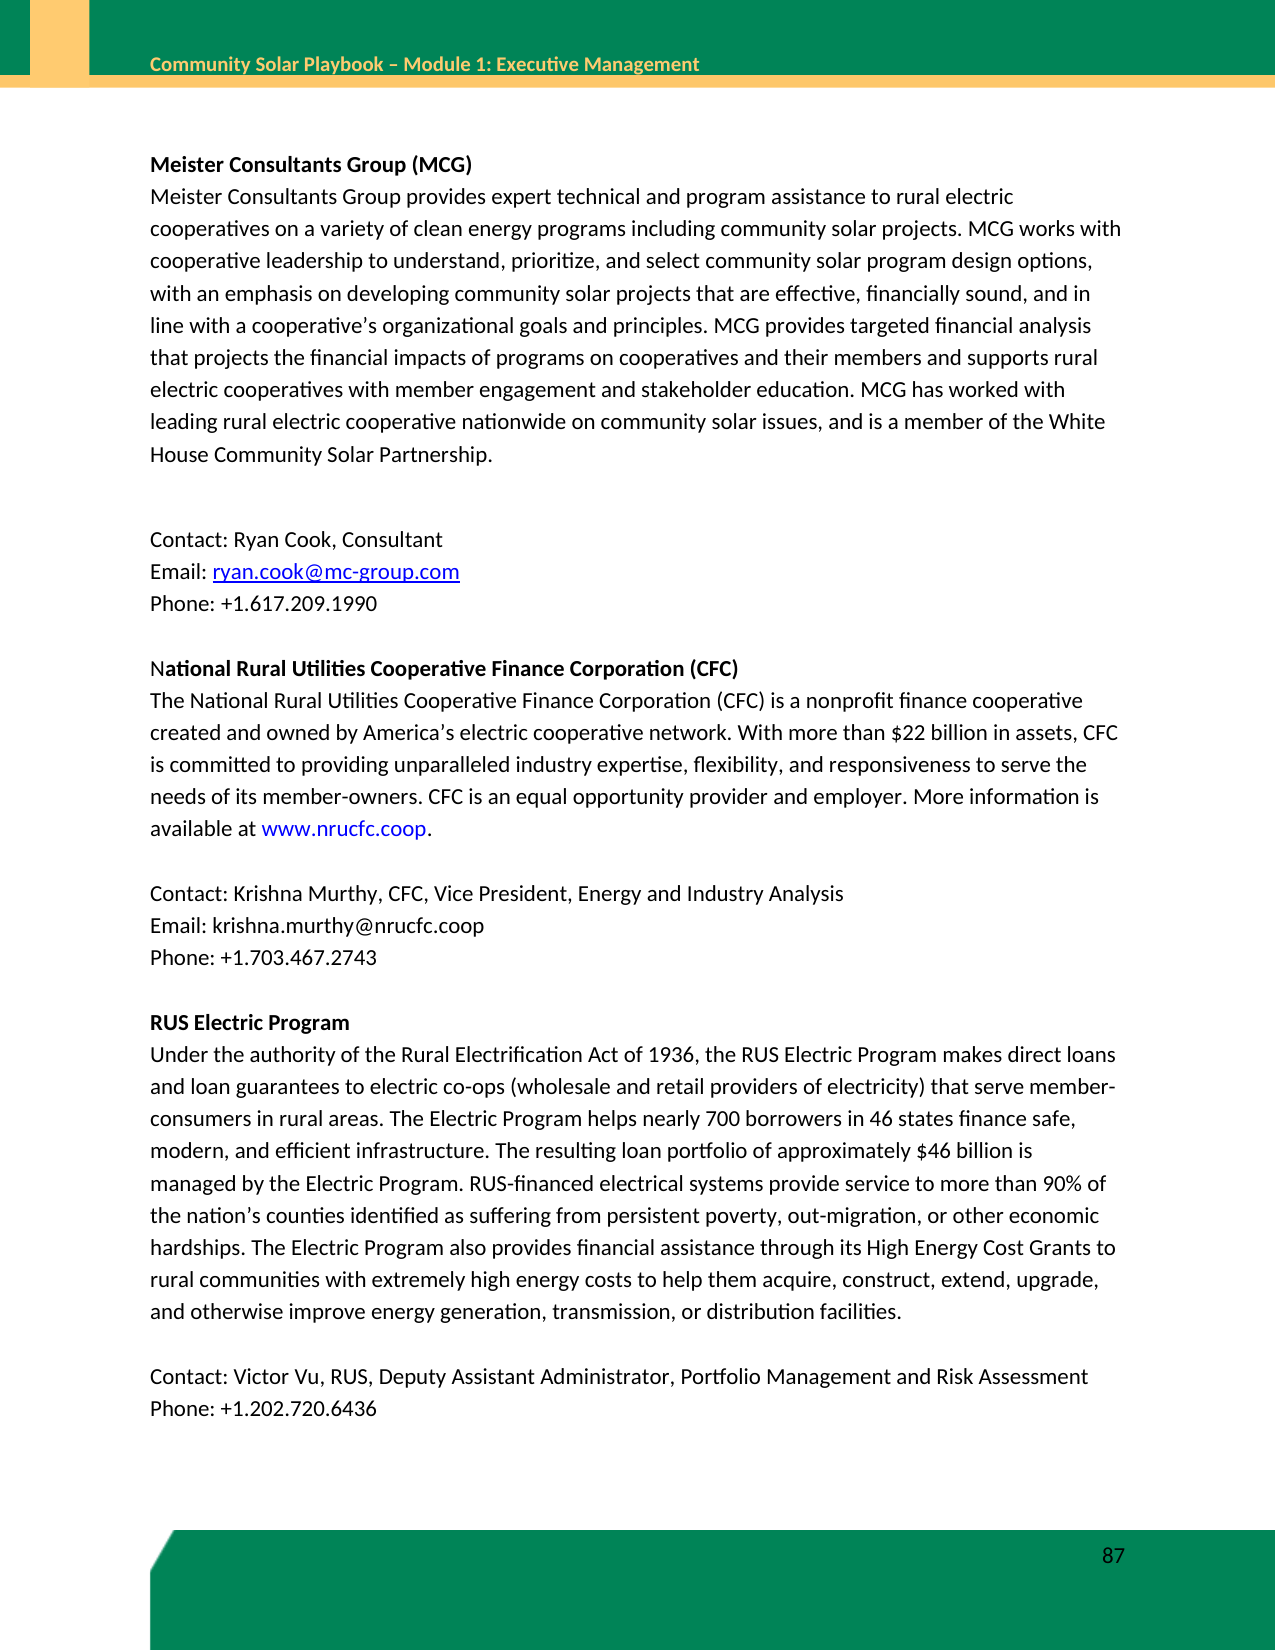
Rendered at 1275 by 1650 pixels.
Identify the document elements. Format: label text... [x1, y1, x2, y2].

text National Rural Utilities Cooperative Finance Corporation (CFC) [150, 654, 1125, 682]
text RUS Electric Program [150, 1008, 1125, 1036]
text Phone: +1.617.209.1990 [221, 589, 1125, 617]
text The National Rural Utilities Cooperative Finance Corporation (CFC) is a nonprofit finance cooperative created and owned by America’s electric cooperative network. With more than $22 billion in assets, CFC is committed to providing unparalleled industry expertise, flexibility, and responsiveness to serve the needs of its member-owners. CFC is an equal opportunity provider and employer. More information is available at www.nrucfc.coop. [150, 686, 1125, 843]
picture [149, 1530, 1275, 1650]
text Email: ryan.cook@mc-group.com [150, 557, 1125, 585]
text Meister Consultants Group provides expert technical and program assistance to rural electric cooperatives on a variety of clean energy programs including community solar projects. MCG works with cooperative leadership to understand, prioritize, and select community solar program design options, with an emphasis on developing community solar projects that are effective, financially sound, and in line with a cooperative’s organizational goals and principles. MCG provides targeted financial analysis that projects the financial impacts of programs on cooperatives and their members and supports rural electric cooperatives with member engagement and stakeholder education. MCG has worked with leading rural electric cooperative nationwide on community solar issues, and is a member of the White House Community Solar Partnership. [150, 182, 1125, 468]
text Under the authority of the Rural Electrification Act of 1936, the RUS Electric Program makes direct loans and loan guarantees to electric co-ops (wholesale and retail providers of electricity) that serve member-consumers in rural areas. The Electric Program helps nearly 700 borrowers in 46 states finance safe, modern, and efficient infrastructure. The resulting loan portfolio of approximately $46 billion is managed by the Electric Program. RUS-financed electrical systems provide service to more than 90% of the nation’s counties identified as suffering from persistent poverty, out-migration, or other economic hardships. The Electric Program also provides financial assistance through its High Energy Cost Grants to rural communities with extremely high energy costs to help them acquire, construct, extend, upgrade, and otherwise improve energy generation, transmission, or distribution facilities. [150, 1040, 1125, 1325]
text Phone: +1.202.720.6436 [150, 1394, 1125, 1422]
text Contact: Krishna Murthy, CFC, Vice President, Energy and Industry Analysis [150, 879, 1125, 907]
text Email: krishna.murthy@nrucfc.coop [150, 911, 1125, 939]
text Phone: +1.703.467.2743 [150, 943, 1125, 971]
text Contact: Ryan Cook, Consultant [150, 525, 1125, 553]
text Meister Consultants Group (MCG) [150, 150, 1125, 178]
text Contact: Victor Vu, RUS, Deputy Assistant Administrator, Portfolio Management and Risk Assessment [150, 1362, 1125, 1390]
text Phone: +1.617.209.1990 [150, 589, 216, 617]
